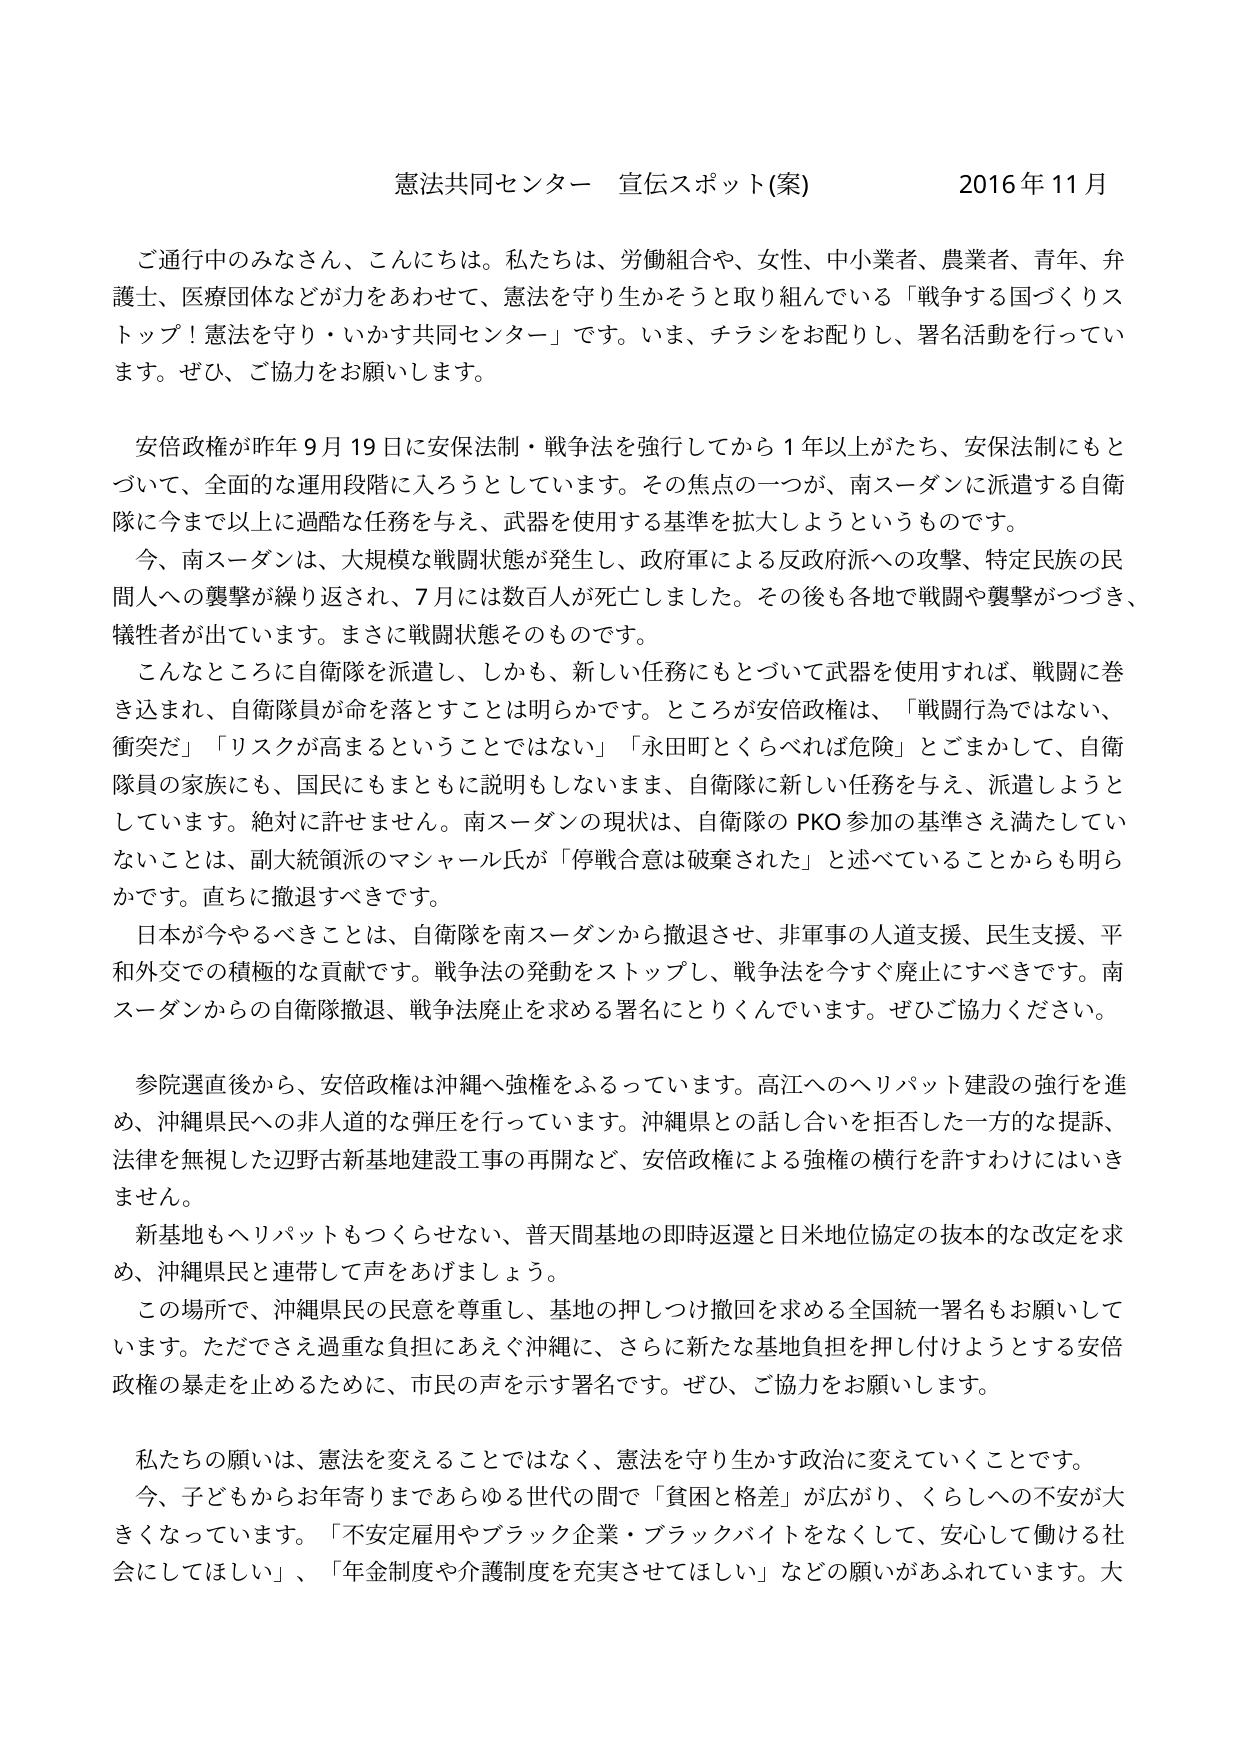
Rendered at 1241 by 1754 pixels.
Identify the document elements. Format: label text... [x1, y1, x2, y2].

text 私たちの願いは、憲法を変えることではなく、憲法を守り生かす政治に変えていくことです。 [112, 1439, 1128, 1477]
text こんなところに自衛隊を派遣し、しかも、新しい任務にもとづいて武器を使用すれば、戦闘に巻き込まれ、自衛隊員が命を落とすことは明らかです。ところが安倍政権は、「戦闘行為ではない、衝突だ」「リスクが高まるということではない」「永田町とくらべれば危険」とごまかして、自衛隊員の家族にも、国民にもまともに説明もしないまま、自衛隊に新しい任務を与え、派遣しようとしています。絶対に許せません。南スーダンの現状は、自衛隊のPKO参加の基準さえ満たしていないことは、副大統領派のマシャール氏が「停戦合意は破棄された」と述べていることからも明らかです。直ちに撤退すべきです。 [112, 652, 1128, 914]
text ご通行中のみなさん、こんにちは。私たちは、労働組合や、女性、中小業者、農業者、青年、弁護士、医療団体などが力をあわせて、憲法を守り生かそうと取り組んでいる「戦争する国づくりストップ！憲法を守り・いかす共同センター」です。いま、チラシをお配りし、署名活動を行っています。ぜひ、ご協力をお願いします。 [112, 239, 1128, 389]
text 日本が今やるべきことは、自衛隊を南スーダンから撤退させ、非軍事の人道支援、民生支援、平和外交での積極的な貢献です。戦争法の発動をストップし、戦争法を今すぐ廃止にすべきです。南スーダンからの自衛隊撤退、戦争法廃止を求める署名にとりくんでいます。ぜひご協力ください。 [112, 914, 1128, 1027]
text この場所で、沖縄県民の民意を尊重し、基地の押しつけ撤回を求める全国統一署名もお願いしています。ただでさえ過重な負担にあえぐ沖縄に、さらに新たな基地負担を押し付けようとする安倍政権の暴走を止めるために、市民の声を示す署名です。ぜひ、ご協力をお願いします。 [112, 1289, 1128, 1402]
text 参院選直後から、安倍政権は沖縄へ強権をふるっています。高江へのヘリパット建設の強行を進め、沖縄県民への非人道的な弾圧を行っています。沖縄県との話し合いを拒否した一方的な提訴、法律を無視した辺野古新基地建設工事の再開など、安倍政権による強権の横行を許すわけにはいきません。 [112, 1064, 1128, 1214]
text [112, 1477, 1128, 1589]
text 安倍政権が昨年9月19日に安保法制・戦争法を強行してから1年以上がたち、安保法制にもとづいて、全面的な運用段階に入ろうとしています。その焦点の一つが、南スーダンに派遣する自衛隊に今まで以上に過酷な任務を与え、武器を使用する基準を拡大しようというものです。 [112, 427, 1128, 539]
text 新基地もヘリパットもつくらせない、普天間基地の即時返還と日米地位協定の抜本的な改定を求め、沖縄県民と連帯して声をあげましょう。 [112, 1214, 1128, 1289]
text 今、南スーダンは、大規模な戦闘状態が発生し、政府軍による反政府派への攻撃、特定民族の民間人への襲撃が繰り返され、7月には数百人が死亡しました。その後も各地で戦闘や襲撃がつづき、犠牲者が出ています。まさに戦闘状態そのものです。 [112, 539, 1128, 652]
text 憲法共同センター 宣伝スポット(案) 2016年11月 [112, 164, 1128, 202]
